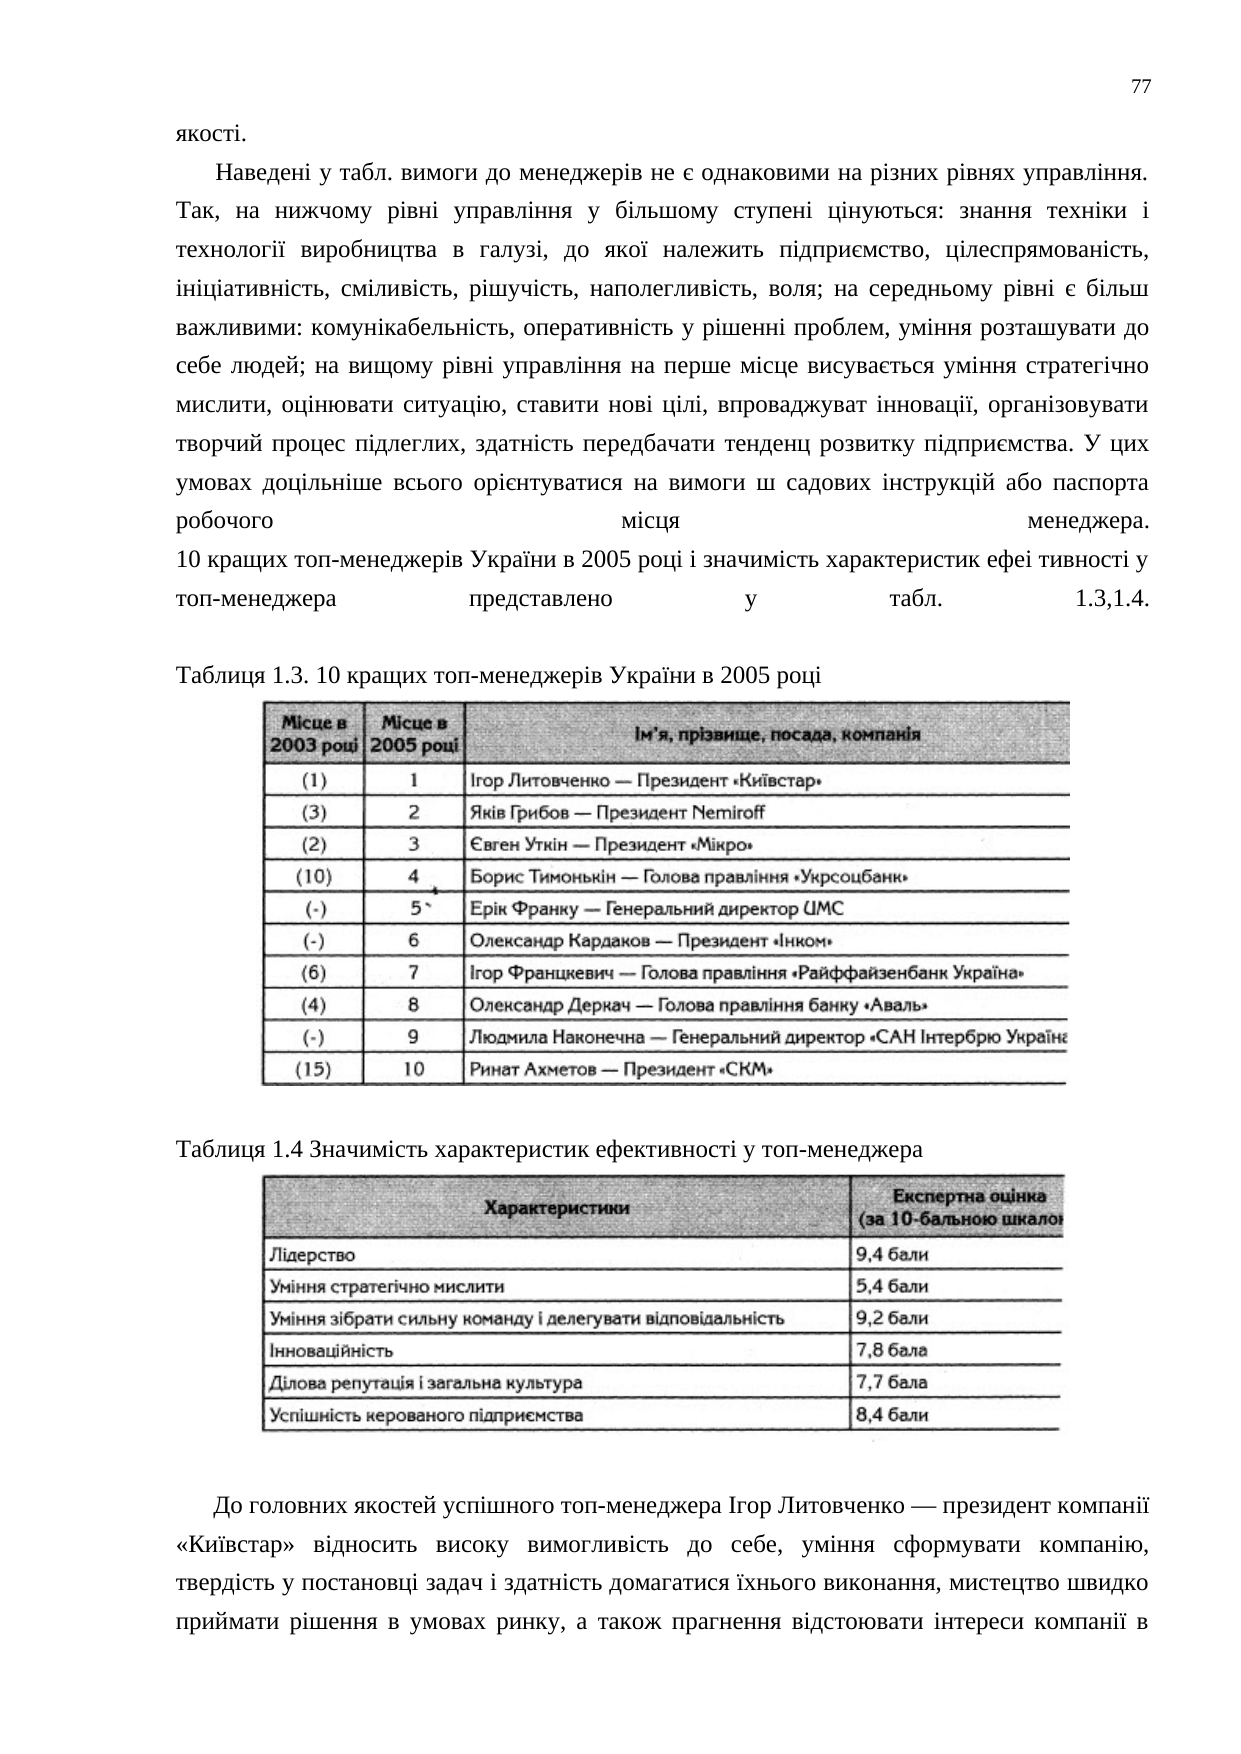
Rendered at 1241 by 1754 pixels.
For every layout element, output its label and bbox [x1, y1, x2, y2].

picture [256, 1172, 1070, 1442]
table_cell [176, 118, 1150, 1635]
picture [256, 699, 1070, 1086]
